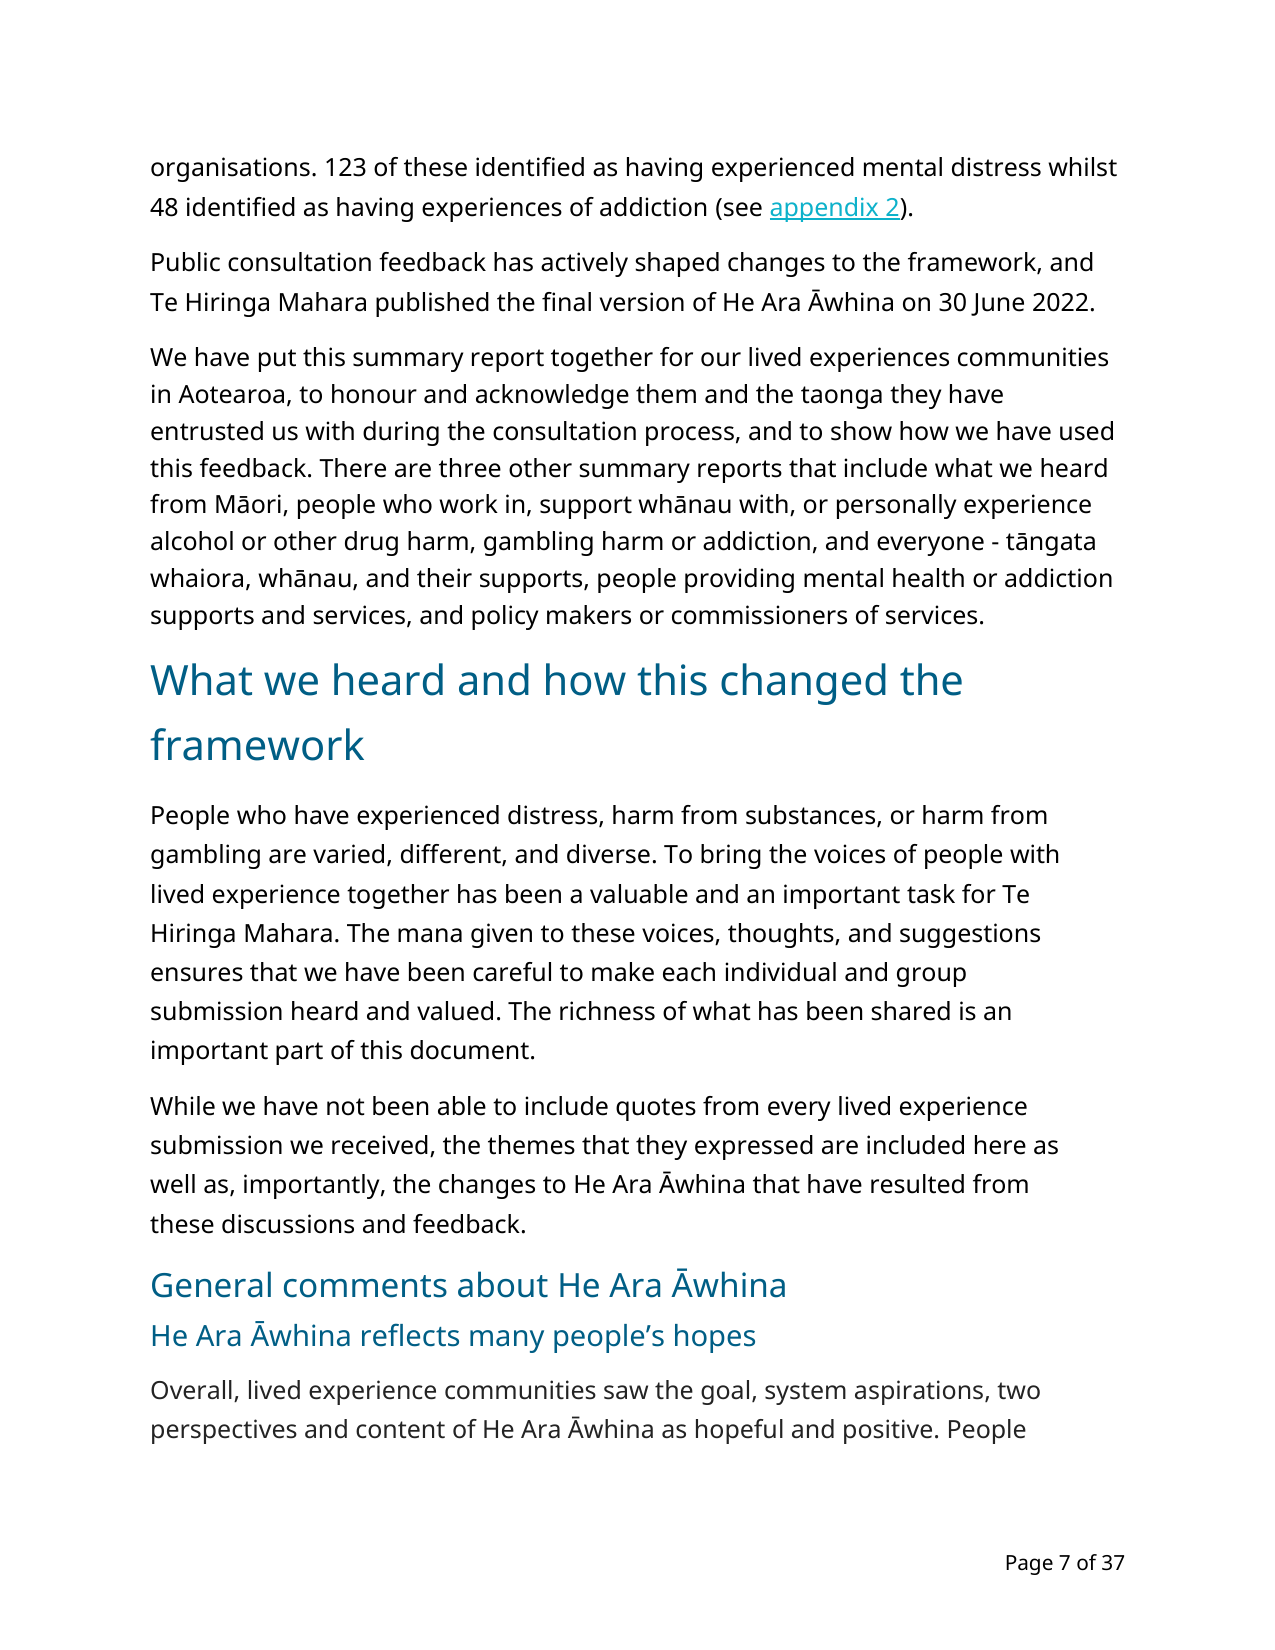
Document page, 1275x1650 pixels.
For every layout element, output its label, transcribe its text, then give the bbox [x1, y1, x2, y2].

subtitle General comments about He Ara Āwhina [150, 1262, 1125, 1307]
text People who have experienced distress, harm from substances, or harm from gambling are varied, different, and diverse. To bring the voices of people with lived experience together has been a valuable and an important task for Te Hiringa Mahara. The mana given to these voices, thoughts, and suggestions ensures that we have been careful to make each individual and group submission heard and valued. The richness of what has been shared is an important part of this document. [150, 798, 1080, 1067]
subtitle He Ara Āwhina reflects many people’s hopes [150, 1315, 1125, 1355]
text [150, 150, 1125, 223]
subtitle What we heard and how this changed the framework [150, 651, 1125, 773]
text We have put this summary report together for our lived experiences communities in Aotearoa, to honour and acknowledge them and the taonga they have entrusted us with during the consultation process, and to show how we have used this feedback. There are three other summary reports that include what we heard from Māori, people who work in, support whānau with, or personally experience alcohol or other drug harm, gambling harm or addiction, and everyone - tāngata whaiora, whānau, and their supports, people providing mental health or addiction supports and services, and policy makers or commissioners of services. [150, 340, 1125, 631]
text Public consultation feedback has actively shaped changes to the framework, and Te Hiringa Mahara published the final version of He Ara Āwhina on 30 June 2022. [150, 245, 1125, 318]
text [150, 1373, 1080, 1446]
text While we have not been able to include quotes from every lived experience submission we received, the themes that they expressed are included here as well as, importantly, the changes to He Ara Āwhina that have resulted from these discussions and feedback. [150, 1089, 1080, 1240]
